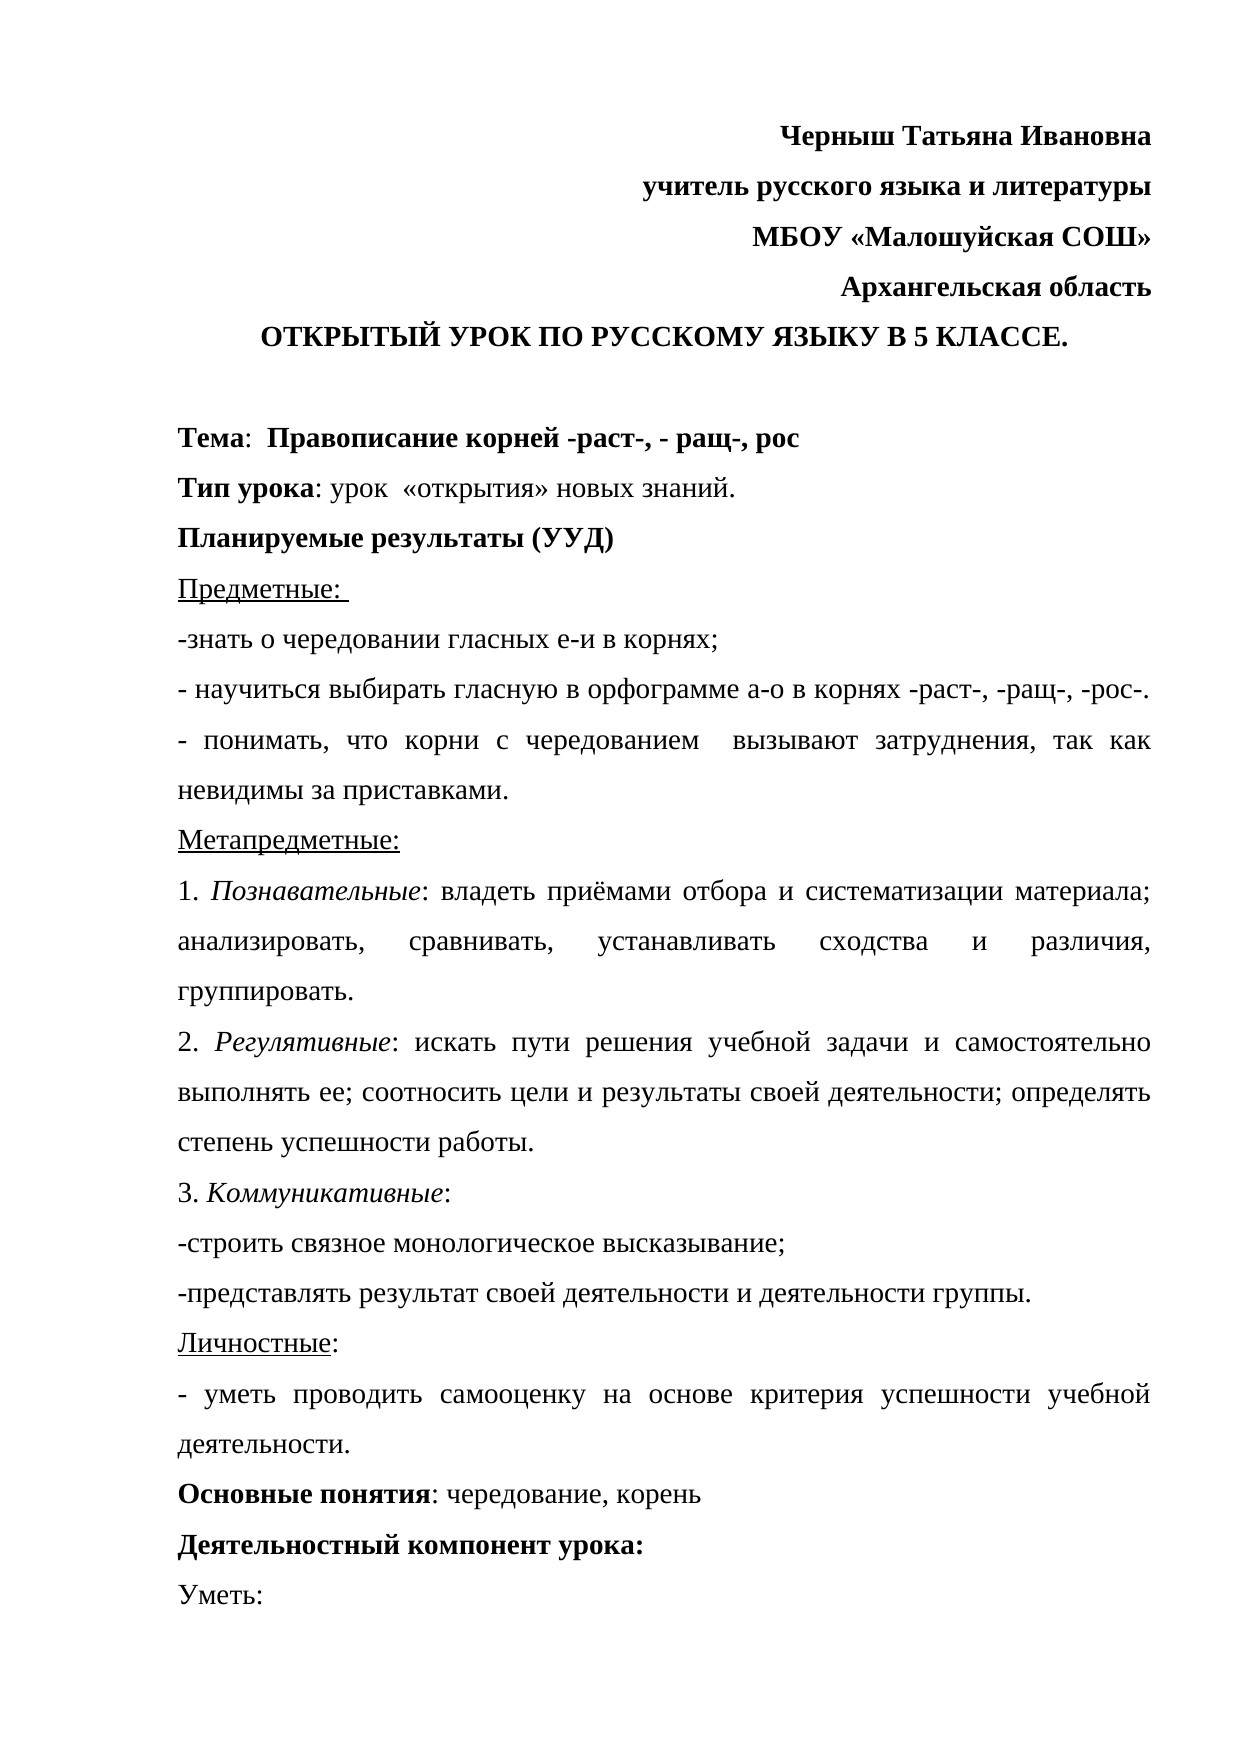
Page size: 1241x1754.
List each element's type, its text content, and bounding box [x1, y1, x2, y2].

text -знать о чередовании гласных е-и в корнях; [177, 621, 1152, 655]
text МБОУ «Малошуйская СОШ» [177, 219, 1152, 252]
text - уметь проводить самооценку на основе критерия успешности учебной деятельности. [177, 1376, 1152, 1460]
text -строить связное монологическое высказывание; [177, 1225, 1152, 1258]
text - научиться выбирать гласную в орфограмме а-о в корнях -раст-, -ращ-, -рос-. - понимать, что корни с чередованием вызывают затруднения, так как невидимы за приставками. [177, 672, 1152, 806]
text Черныш Татьяна Ивановна [177, 118, 1152, 152]
text 3. Коммуникативные: [177, 1175, 1152, 1208]
text Тема: Правописание корней -раст-, - ращ-, рос [177, 420, 1152, 453]
text учитель русского языка и литературы [177, 168, 1152, 202]
text Предметные: [177, 571, 1152, 604]
text Основные понятия: чередование, корень [177, 1477, 1152, 1510]
text 2. Регулятивные: искать пути решения учебной задачи и самостоятельно выполнять ее; соотносить цели и результаты своей деятельности; определять степень успешности работы. [177, 1024, 1152, 1158]
text Метапредметные: [177, 822, 1152, 856]
text Планируемые результаты (УУД) [177, 521, 1152, 554]
text Личностные: [177, 1326, 1152, 1359]
text 1. Познавательные: владеть приёмами отбора и систематизации материала; анализировать, сравнивать, устанавливать сходства и различия, группировать. [177, 873, 1152, 1007]
text -представлять результат своей деятельности и деятельности группы. [177, 1275, 1152, 1309]
text Архангельская область [177, 269, 1152, 303]
text Тип урока: урок «открытия» новых знаний. [177, 470, 1152, 504]
text ОТКРЫТЫЙ УРОК ПО РУССКОМУ ЯЗЫКУ В 5 КЛАССЕ. [177, 319, 1152, 353]
text Уметь: [177, 1577, 1152, 1611]
text Деятельностный компонент урока: [177, 1527, 1152, 1560]
